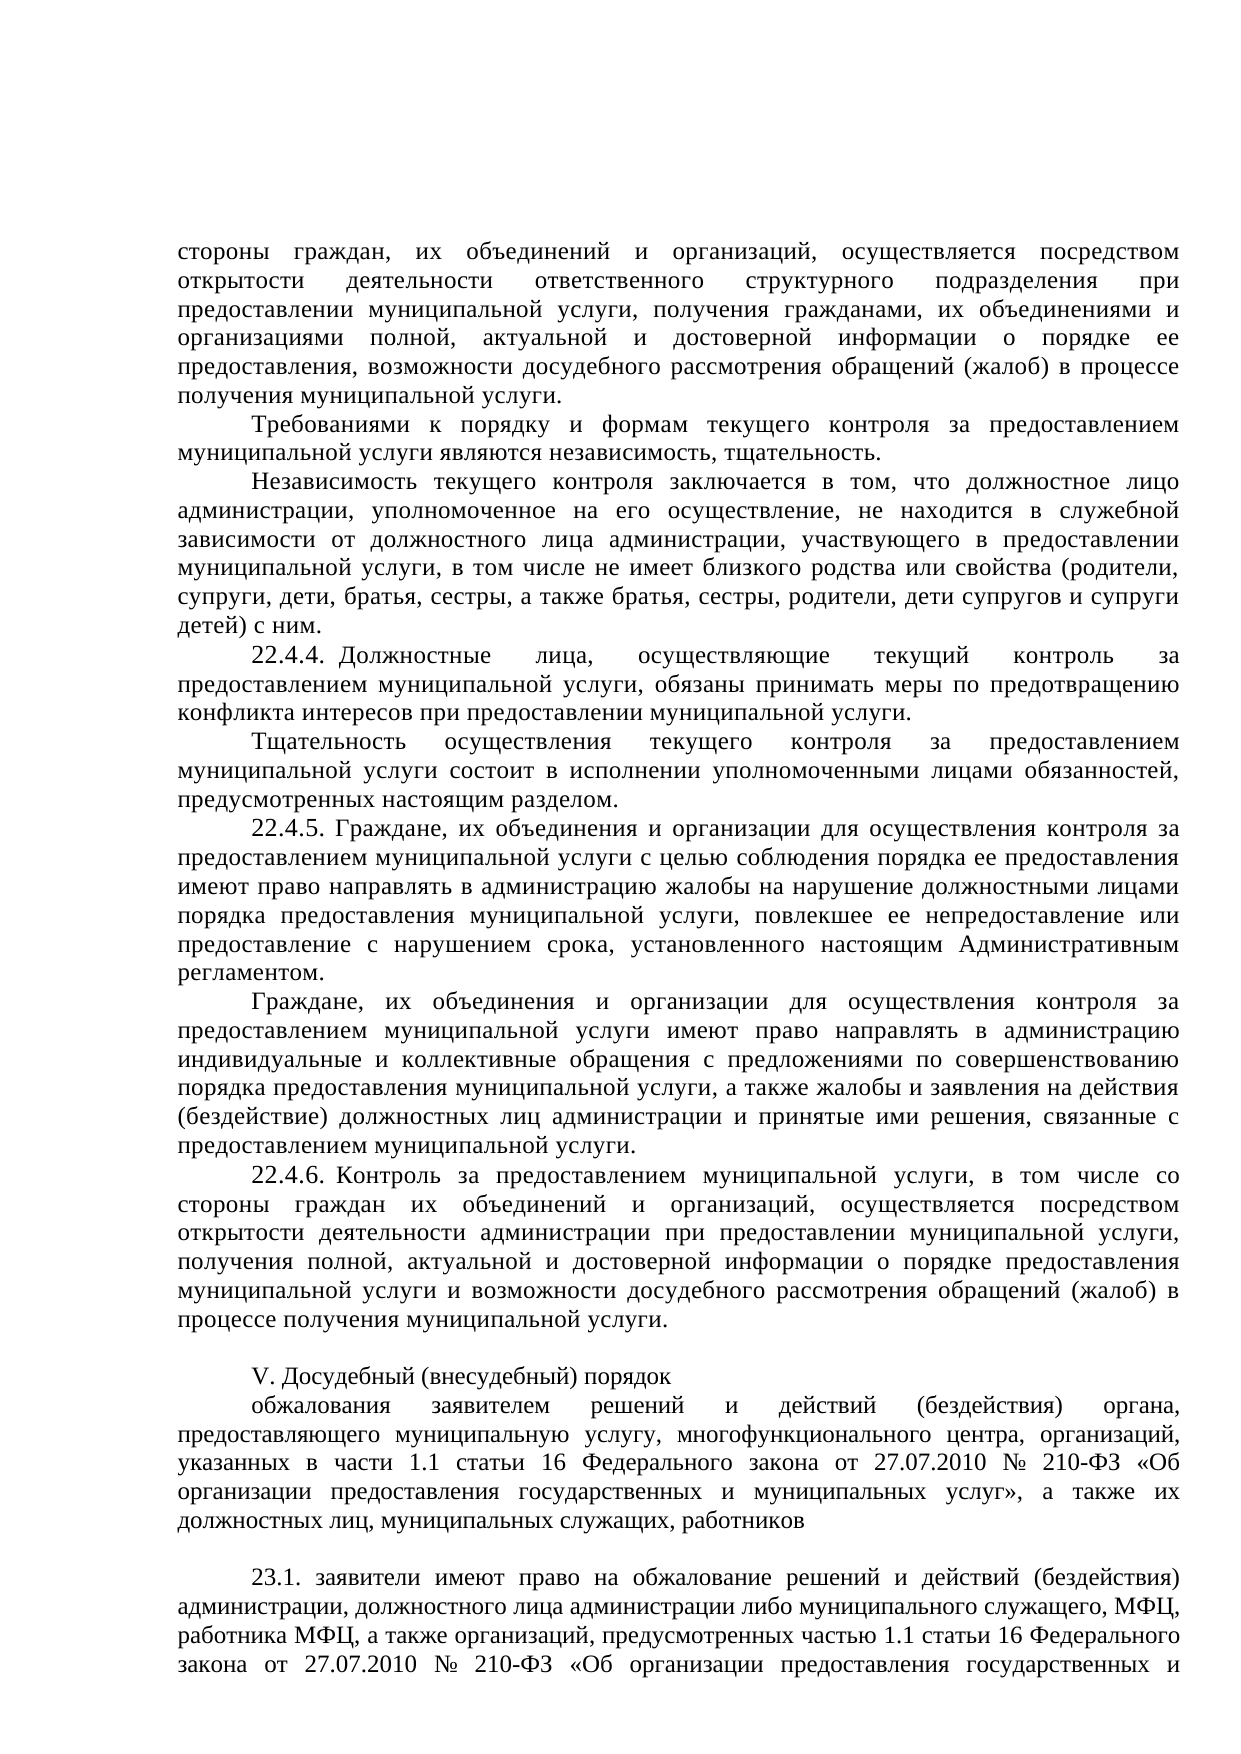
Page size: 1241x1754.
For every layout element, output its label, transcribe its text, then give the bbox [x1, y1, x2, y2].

list Контроль за предоставлением муниципальной услуги, в том числе со стороны граждан их объединений и организаций, осуществляется посредством открытости деятельности администрации при предоставлении муниципальной услуги, получения полной, актуальной и достоверной информации о порядке предоставления муниципальной услуги и возможности досудебного рассмотрения обращений (жалоб) в процессе получения муниципальной услуги. [177, 1159, 1181, 1332]
text обжалования заявителем решений и действий (бездействия) органа, предоставляющего муниципальную услугу, многофункционального центра, организаций, указанных в части 1.1 статьи 16 Федерального закона от 27.07.2010 № 210-ФЗ «Об организации предоставления государственных и муниципальных услуг», а также их должностных лиц, муниципальных служащих, работников [177, 1390, 1181, 1534]
list Должностные лица, осуществляющие текущий контроль за предоставлением муниципальной услуги, обязаны принимать меры по предотвращению конфликта интересов при предоставлении муниципальной услуги. [177, 639, 1181, 726]
text Независимость текущего контроля заключается в том, что должностное лицо администрации, уполномоченное на его осуществление, не находится в служебной зависимости от должностного лица администрации, участвующего в предоставлении муниципальной услуги, в том числе не имеет близкого родства или свойства (родители, супруги, дети, братья, сестры, а также братья, сестры, родители, дети супругов и супруги детей) с ним. [177, 466, 1181, 639]
text V. Досудебный (внесудебный) порядок [177, 1361, 1181, 1390]
list Граждане, их объединения и организации для осуществления контроля за предоставлением муниципальной услуги с целью соблюдения порядка ее предоставления имеют право направлять в администрацию жалобы на нарушение должностными лицами порядка предоставления муниципальной услуги, повлекшее ее непредоставление или предоставление с нарушением срока, установленного настоящим Административным регламентом. [177, 812, 1181, 986]
text Требованиями к порядку и формам текущего контроля за предоставлением муниципальной услуги являются независимость, тщательность. [177, 409, 1181, 466]
text Тщательность осуществления текущего контроля за предоставлением муниципальной услуги состоит в исполнении уполномоченными лицами обязанностей, предусмотренных настоящим разделом. [177, 726, 1181, 812]
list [177, 236, 1181, 409]
text Граждане, их объединения и организации для осуществления контроля за предоставлением муниципальной услуги имеют право направлять в администрацию индивидуальные и коллективные обращения с предложениями по совершенствованию порядка предоставления муниципальной услуги, а также жалобы и заявления на действия (бездействие) должностных лиц администрации и принятые ими решения, связанные с предоставлением муниципальной услуги. [177, 986, 1181, 1159]
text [177, 1562, 1181, 1677]
